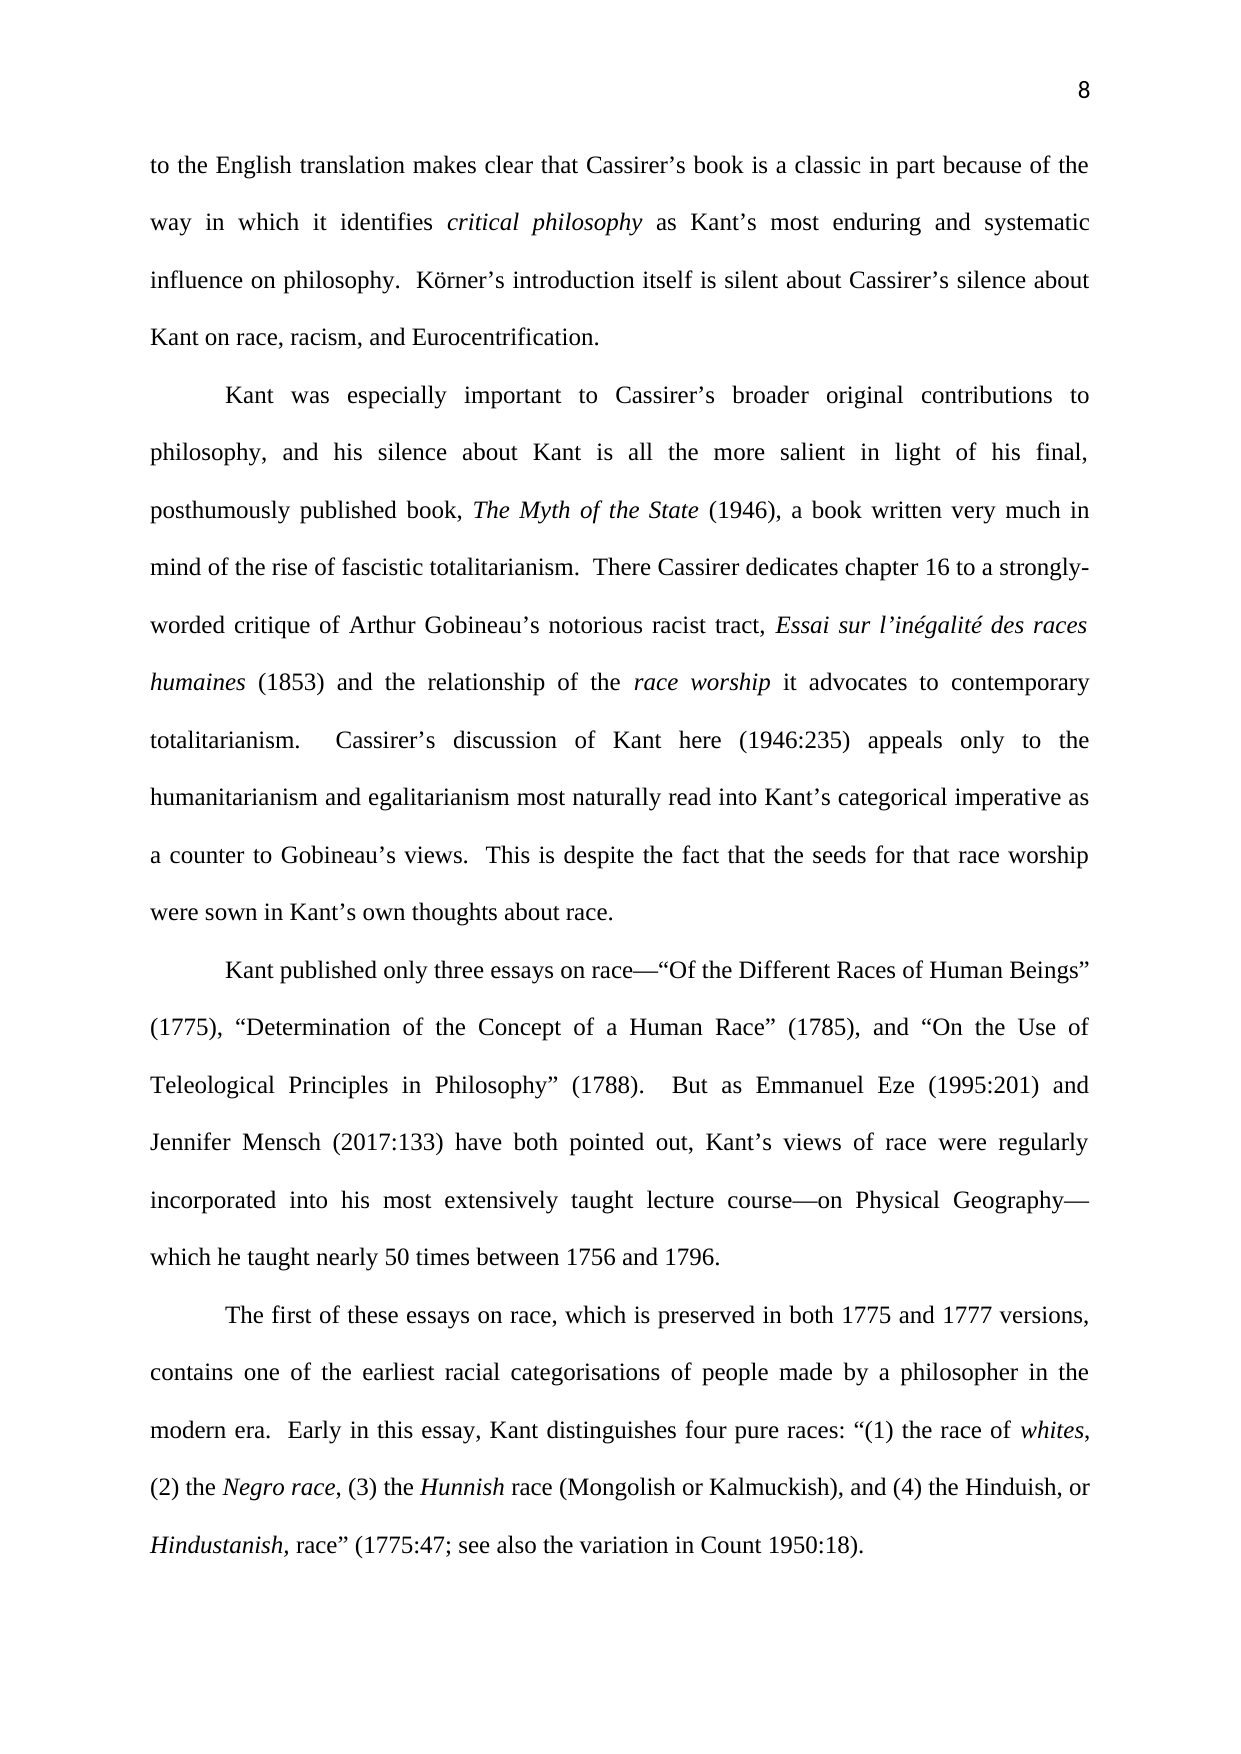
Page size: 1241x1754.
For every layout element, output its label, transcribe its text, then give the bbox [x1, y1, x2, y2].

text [150, 150, 1090, 351]
text The first of these essays on race, which is preserved in both 1775 and 1777 versions, contains one of the earliest racial categorisations of people made by a philosopher in the modern era. Early in this essay, Kant distinguishes four pure races: “(1) the race of whites, (2) the Negro race, (3) the Hunnish race (Mongolish or Kalmuckish), and (4) the Hinduish, or Hindustanish, race” (1775:47; see also the variation in Count 1950:18). [150, 1300, 1090, 1559]
text Kant published only three essays on race—“Of the Different Races of Human Beings” (1775), “Determination of the Concept of a Human Race” (1785), and “On the Use of Teleological Principles in Philosophy” (1788). But as Emmanuel Eze (1995:201) and Jennifer Mensch (2017:133) have both pointed out, Kant’s views of race were regularly incorporated into his most extensively taught lecture course—on Physical Geography—which he taught nearly 50 times between 1756 and 1796. [150, 955, 1090, 1271]
text Kant was especially important to Cassirer’s broader original contributions to philosophy, and his silence about Kant is all the more salient in light of his final, posthumously published book, The Myth of the State (1946), a book written very much in mind of the rise of fascistic totalitarianism. There Cassirer dedicates chapter 16 to a strongly-worded critique of Arthur Gobineau’s notorious racist tract, Essai sur l’inégalité des races humaines (1853) and the relationship of the race worship it advocates to contemporary totalitarianism. Cassirer’s discussion of Kant here (1946:235) appeals only to the humanitarianism and egalitarianism most naturally read into Kant’s categorical imperative as a counter to Gobineau’s views. This is despite the fact that the seeds for that race worship were sown in Kant’s own thoughts about race. [150, 380, 1090, 926]
